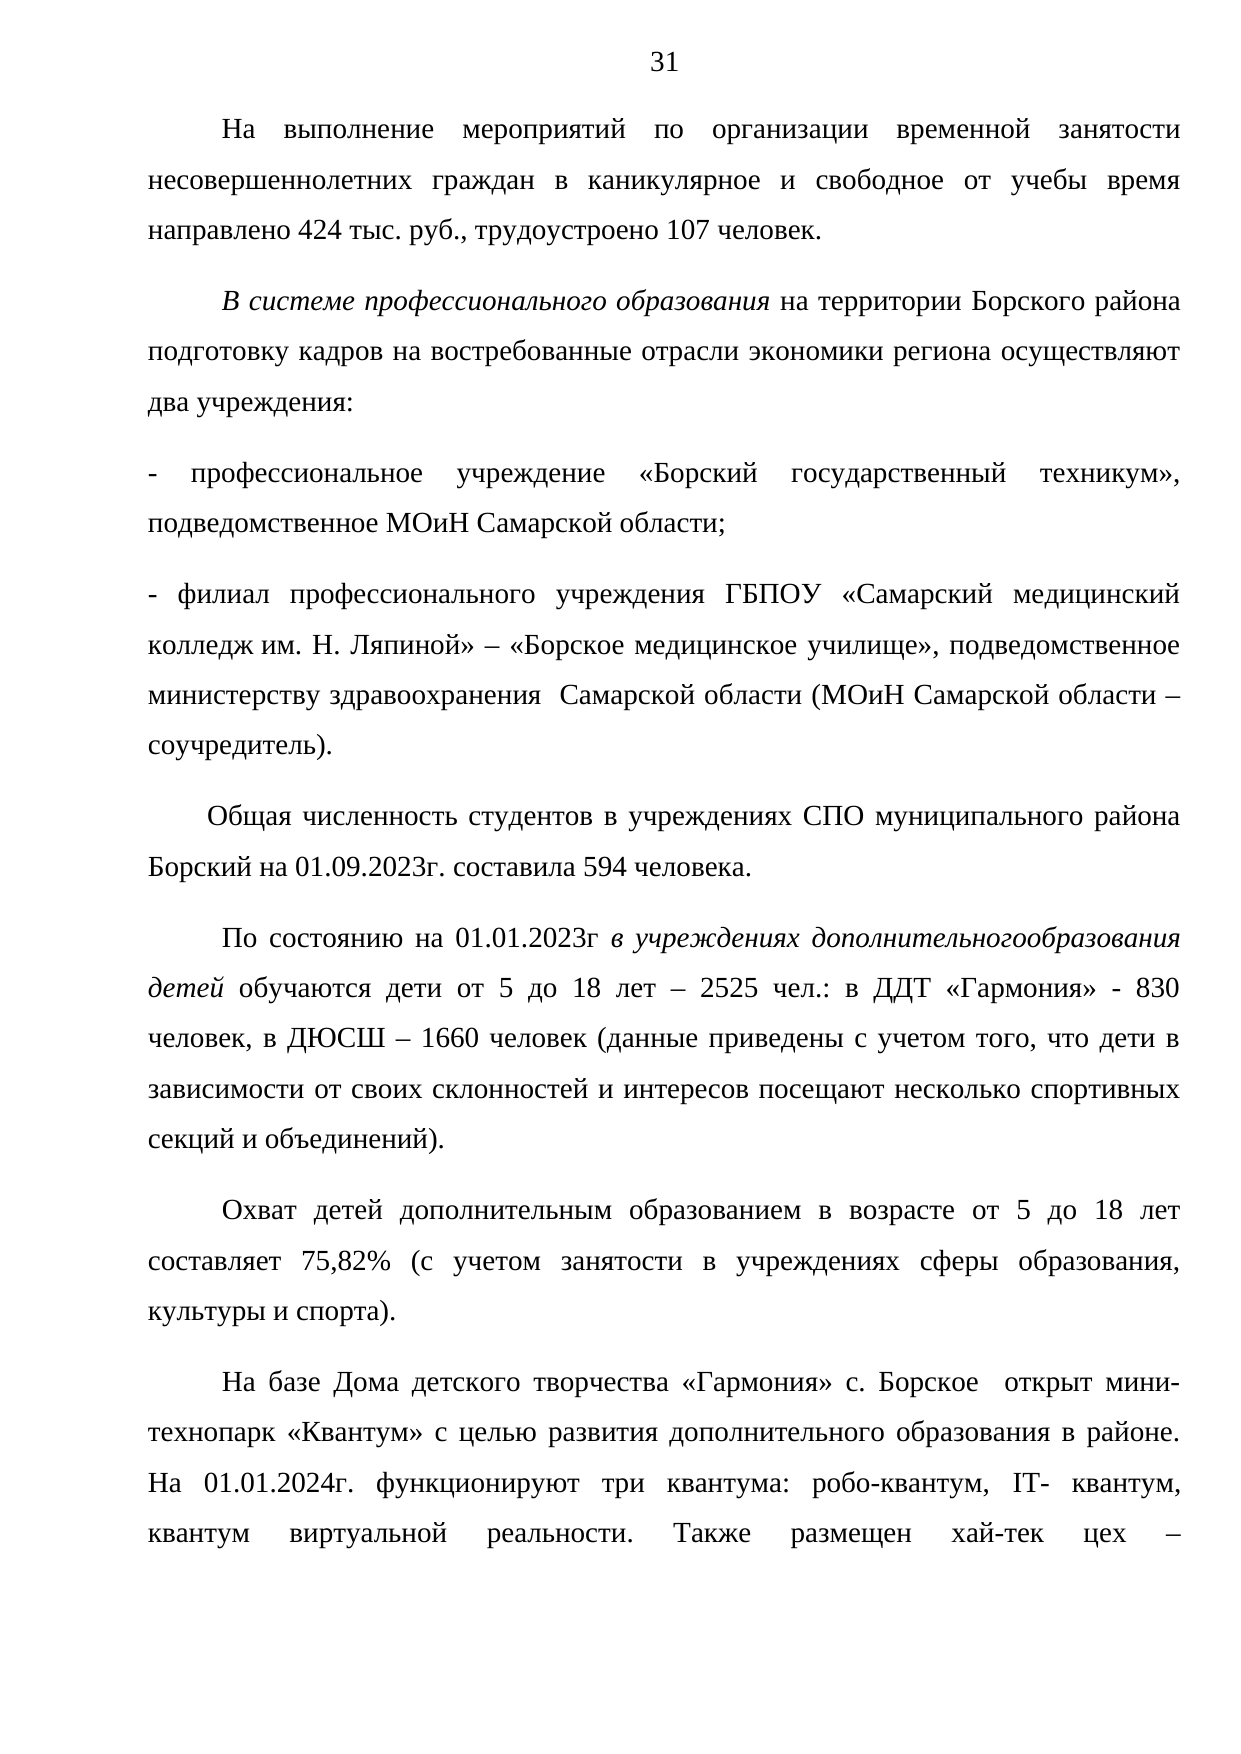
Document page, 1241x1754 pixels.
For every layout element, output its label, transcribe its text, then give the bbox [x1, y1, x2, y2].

text В системе профессионального образования на территории Борского района подготовку кадров на востребованные отрасли экономики региона осуществляют два учреждения: [148, 283, 1181, 417]
text Общая численность студентов в учреждениях СПО муниципального района Борский на 01.09.2023г. составила 594 человека. [148, 798, 1181, 882]
text - филиал профессионального учреждения ГБПОУ «Самарский медицинский колледж им. Н. Ляпиной» – «Борское медицинское училище», подведомственное министерству здравоохранения Самарской области (МОиН Самарской области – соучредитель). [148, 576, 1181, 761]
text На выполнение мероприятий по организации временной занятости несовершеннолетних граждан в каникулярное и свободное от учебы время направлено 424 тыс. руб., трудоустроено 107 человек. [148, 111, 1181, 246]
text Охват детей дополнительным образованием в возрасте от 5 до 18 лет составляет 75,82% (с учетом занятости в учреждениях сферы образования, культуры и спорта). [148, 1192, 1181, 1327]
text По состоянию на 01.01.2023г в учреждениях дополнительногообразования детей обучаются дети от 5 до 18 лет – 2525 чел.: в ДДТ «Гармония» - 830 человек, в ДЮСШ – 1660 человек (данные приведены с учетом того, что дети в зависимости от своих склонностей и интересов посещают несколько спортивных секций и объединений). [148, 920, 1181, 1155]
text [148, 1364, 1181, 1549]
text - профессиональное учреждение «Борский государственный техникум», подведомственное МОиН Самарской области; [148, 455, 1181, 539]
